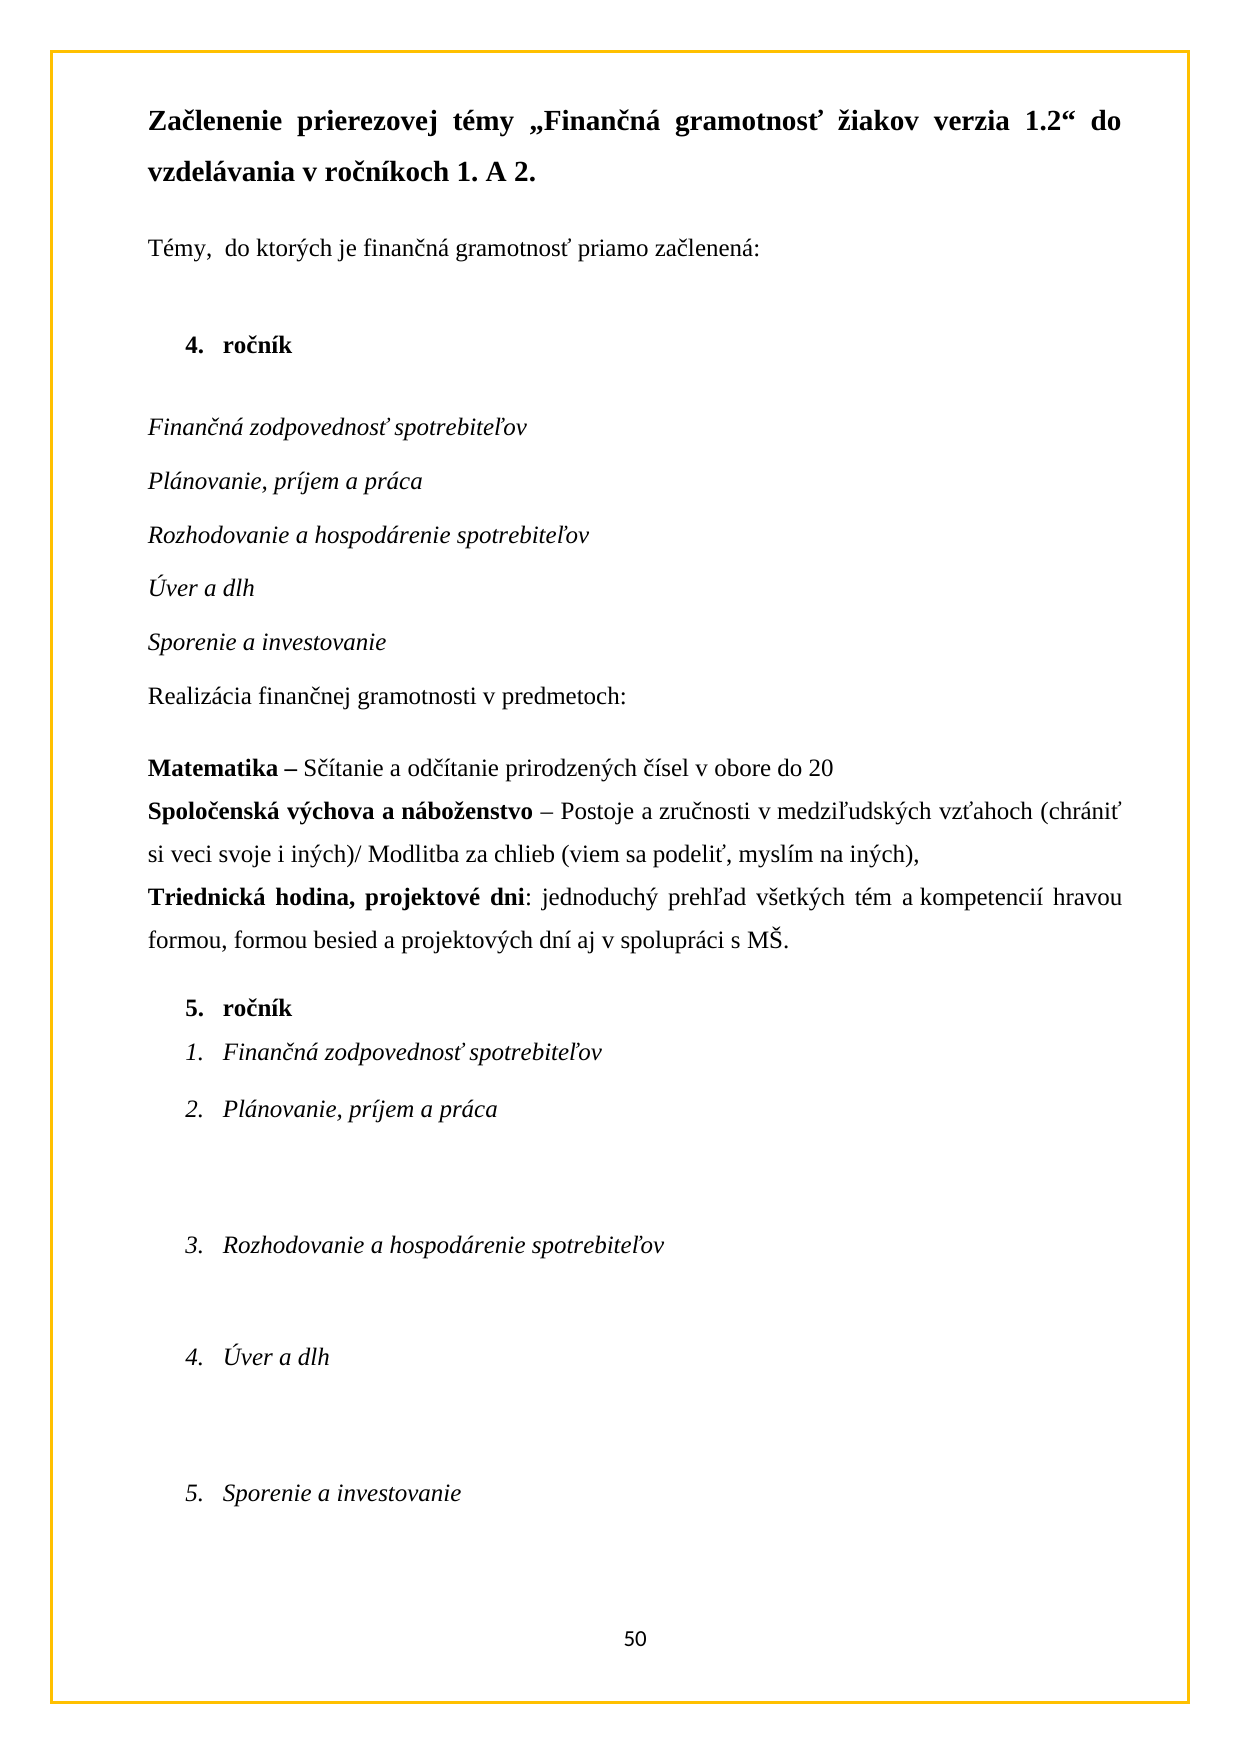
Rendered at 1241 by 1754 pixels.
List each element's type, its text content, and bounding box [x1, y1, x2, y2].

text Plánovanie, príjem a práca [148, 466, 1122, 495]
text Realizácia finančnej gramotnosti v predmetoch: [148, 681, 1122, 710]
text Triednická hodina, projektové dni: jednoduchý prehľad všetkých tém a kompetencií hravou formou, formou besied a projektových dní aj v spolupráci s MŠ. [148, 882, 1122, 954]
text Finančná zodpovednosť spotrebiteľov [148, 412, 1122, 441]
text Matematika – Sčítanie a odčítanie prirodzených čísel v obore do 20 [148, 753, 1122, 782]
list ročník [185, 330, 1122, 358]
list Finančná zodpovednosť spotrebiteľov [185, 1037, 1122, 1065]
list ročník [185, 993, 1122, 1022]
list Sporenie a investovanie [185, 1478, 1122, 1507]
list Úver a dlh [185, 1342, 1122, 1370]
list Rozhodovanie a hospodárenie spotrebiteľov [185, 1230, 1122, 1259]
text Rozhodovanie a hospodárenie spotrebiteľov [148, 520, 1122, 548]
text Začlenenie prierezovej témy „Finančná gramotnosť žiakov verzia 1.2“ do vzdelávania v ročníkoch 1. A 2. [148, 103, 1122, 187]
text Spoločenská výchova a náboženstvo – Postoje a zručnosti v medziľudských vzťahoch (chrániť si veci svoje i iných)/ Modlitba za chlieb (viem sa podeliť, myslím na iných), [148, 796, 1122, 868]
list Plánovanie, príjem a práca [185, 1094, 1122, 1123]
text Sporenie a investovanie [148, 627, 1122, 656]
text Úver a dlh [148, 573, 1122, 602]
text Témy, do ktorých je finančná gramotnosť priamo začlenená: [148, 233, 1122, 262]
